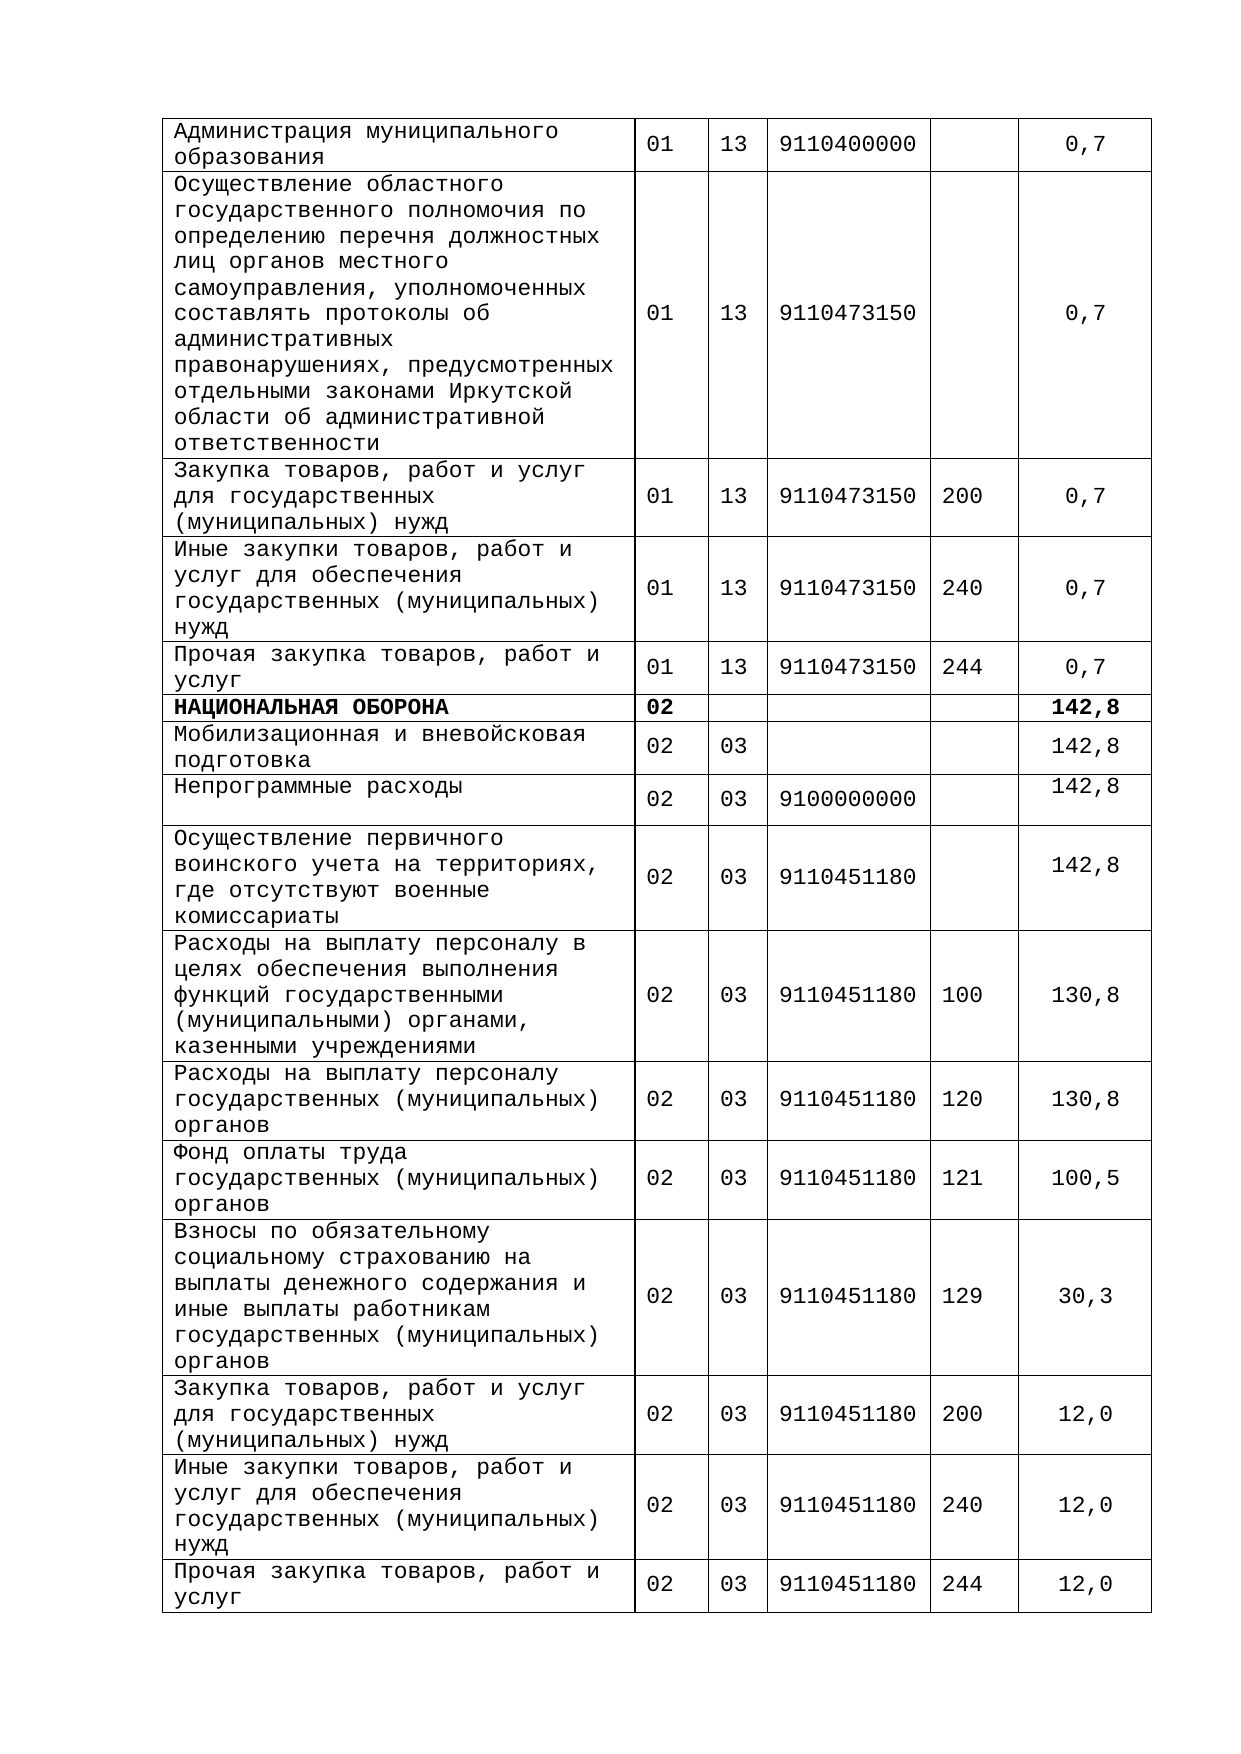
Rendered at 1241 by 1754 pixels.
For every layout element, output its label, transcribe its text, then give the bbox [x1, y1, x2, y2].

table_cell Взносы по обязательному социальному страхованию на выплаты денежного содержания и иные выплаты работникам государственных (муниципальных) органов [163, 1220, 634, 1375]
table_cell Непрограммные расходы [163, 775, 634, 825]
table_cell 9110451180 [768, 1560, 930, 1612]
table_cell 9110451180 [768, 1455, 930, 1559]
table_cell [768, 722, 930, 774]
table_cell 9110451180 [768, 931, 930, 1061]
table_cell [931, 695, 1018, 721]
table_cell Расходы на выплату персоналу государственных (муниципальных) органов [163, 1062, 634, 1139]
table_cell 03 [709, 775, 767, 825]
table_cell Прочая закупка товаров, работ и услуг [163, 1560, 634, 1612]
table_cell 13 [709, 119, 767, 171]
table_cell [931, 172, 1018, 457]
table_cell [768, 695, 930, 721]
table_cell 130,8 [1019, 931, 1151, 1061]
table_cell 130,8 [1019, 1062, 1151, 1139]
table_cell 142,8 [1019, 775, 1151, 825]
table_cell 01 [636, 537, 708, 641]
table_cell 9110451180 [768, 826, 930, 930]
table_cell 03 [709, 931, 767, 1061]
table_cell 01 [636, 119, 708, 171]
table_cell 02 [636, 1220, 708, 1375]
table_cell 01 [636, 459, 708, 536]
table_cell 13 [709, 172, 767, 457]
table_cell 02 [636, 1141, 708, 1218]
table_cell Иные закупки товаров, работ и услуг для обеспечения государственных (муниципальных) нужд [163, 537, 634, 641]
table_cell 12,0 [1019, 1560, 1151, 1612]
table_cell 240 [931, 1455, 1018, 1559]
table_cell 03 [709, 826, 767, 930]
table_cell 03 [709, 1141, 767, 1218]
table_cell 121 [931, 1141, 1018, 1218]
table_cell 01 [636, 642, 708, 694]
table_cell 9110473150 [768, 172, 930, 457]
table_cell 100,5 [1019, 1141, 1151, 1218]
table_cell 13 [709, 642, 767, 694]
table_cell 03 [709, 1376, 767, 1454]
table_cell 02 [636, 722, 708, 774]
table_cell 03 [709, 1455, 767, 1559]
table_cell 244 [931, 1560, 1018, 1612]
table_cell 02 [636, 695, 708, 721]
table_cell 03 [709, 1560, 767, 1612]
table_cell Закупка товаров, работ и услуг для государственных (муниципальных) нужд [163, 459, 634, 536]
table_cell 0,7 [1019, 119, 1151, 171]
table_cell [931, 775, 1018, 825]
table_cell 12,0 [1019, 1376, 1151, 1454]
table_cell 9110451180 [768, 1062, 930, 1139]
table_cell 03 [709, 1062, 767, 1139]
table_cell Закупка товаров, работ и услуг для государственных (муниципальных) нужд [163, 1376, 634, 1454]
table_cell Расходы на выплату персоналу в целях обеспечения выполнения функций государственными (муниципальными) органами, казенными учреждениями [163, 931, 634, 1061]
table_cell 142,8 [1019, 722, 1151, 774]
table_cell 129 [931, 1220, 1018, 1375]
table_cell 0,7 [1019, 642, 1151, 694]
table_cell 9110400000 [768, 119, 930, 171]
table_cell Осуществление областного государственного полномочия по определению перечня должностных лиц органов местного самоуправления, уполномоченных составлять протоколы об административных правонарушениях, предусмотренных отдельными законами Иркутской области об административной ответственности [163, 172, 634, 457]
table_cell 9100000000 [768, 775, 930, 825]
table_cell [931, 722, 1018, 774]
table_cell 30,3 [1019, 1220, 1151, 1375]
table_cell [931, 826, 1018, 930]
table_cell 9110451180 [768, 1376, 930, 1454]
table_cell 240 [931, 537, 1018, 641]
table_cell 9110473150 [768, 642, 930, 694]
table_cell 02 [636, 1376, 708, 1454]
table_cell 120 [931, 1062, 1018, 1139]
table_cell 100 [931, 931, 1018, 1061]
table_cell Осуществление первичного воинского учета на территориях, где отсутствуют военные комиссариаты [163, 826, 634, 930]
table_cell 02 [636, 1062, 708, 1139]
table_cell 0,7 [1019, 172, 1151, 457]
table_cell 03 [709, 1220, 767, 1375]
table_cell Фонд оплаты труда государственных (муниципальных) органов [163, 1141, 634, 1218]
table_cell Администрация муниципального образования [163, 119, 634, 171]
table_cell 02 [636, 826, 708, 930]
table_cell 0,7 [1019, 537, 1151, 641]
table_cell Прочая закупка товаров, работ и услуг [163, 642, 634, 694]
table_cell 9110473150 [768, 537, 930, 641]
table_cell 9110451180 [768, 1220, 930, 1375]
table_cell 9110473150 [768, 459, 930, 536]
table_cell [931, 119, 1018, 171]
table_cell 13 [709, 537, 767, 641]
table_cell 13 [709, 459, 767, 536]
table_cell НАЦИОНАЛЬНАЯ ОБОРОНА [163, 695, 634, 721]
table_cell 142,8 [1019, 826, 1151, 930]
table_cell 9110451180 [768, 1141, 930, 1218]
table_cell 02 [636, 931, 708, 1061]
table_cell 01 [636, 172, 708, 457]
table_cell 02 [636, 1560, 708, 1612]
table_cell 12,0 [1019, 1455, 1151, 1559]
table_cell 02 [636, 1455, 708, 1559]
table_cell Мобилизационная и вневойсковая подготовка [163, 722, 634, 774]
table_cell 02 [636, 775, 708, 825]
table_cell 200 [931, 1376, 1018, 1454]
table_cell 0,7 [1019, 459, 1151, 536]
table_cell 03 [709, 722, 767, 774]
table_cell [709, 695, 767, 721]
table_cell Иные закупки товаров, работ и услуг для обеспечения государственных (муниципальных) нужд [163, 1455, 634, 1559]
table_cell 244 [931, 642, 1018, 694]
table_cell 142,8 [1019, 695, 1151, 721]
table_cell 200 [931, 459, 1018, 536]
